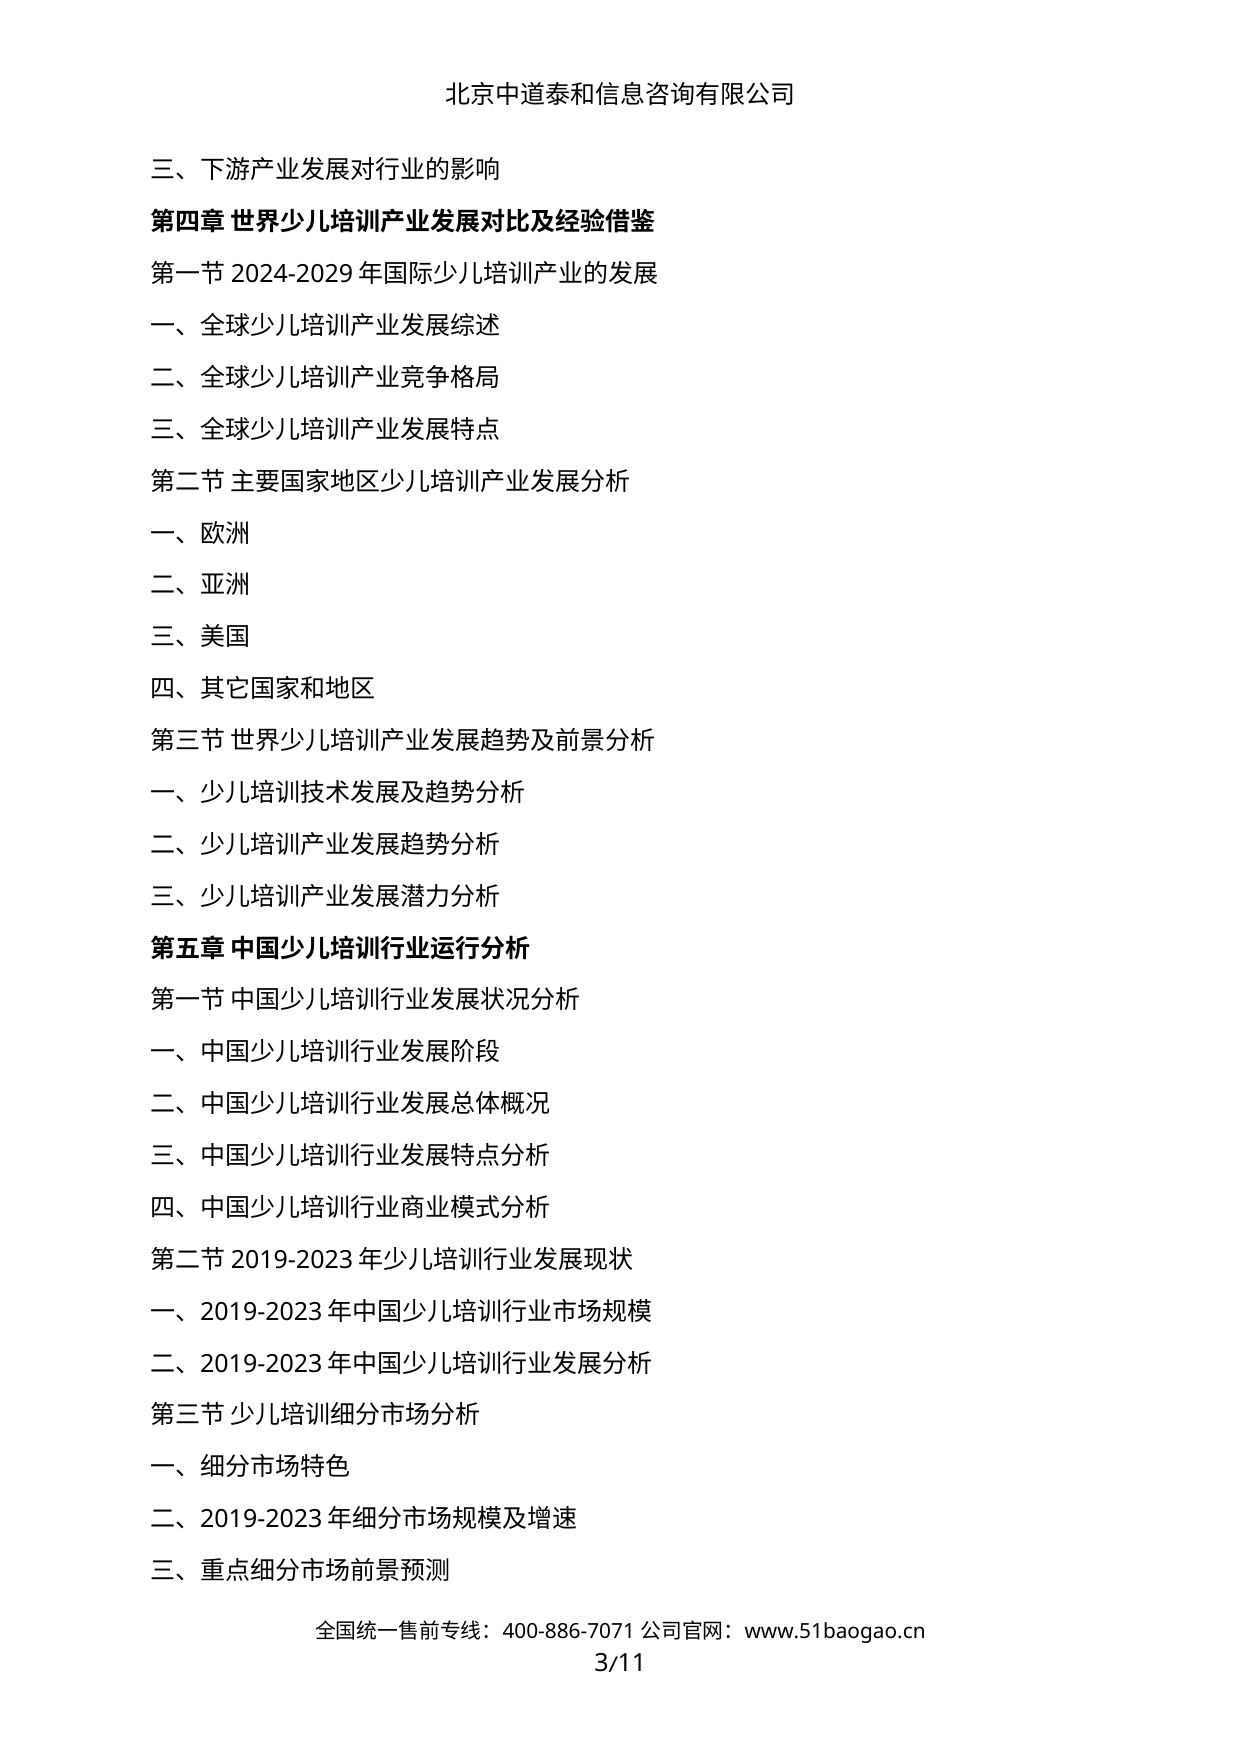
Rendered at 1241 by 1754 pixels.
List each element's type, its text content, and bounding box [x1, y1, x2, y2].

text 第二节 主要国家地区少儿培训产业发展分析 [150, 461, 1090, 497]
text 二、2019-2023年中国少儿培训行业发展分析 [150, 1343, 1090, 1379]
text 第三节 世界少儿培训产业发展趋势及前景分析 [150, 721, 1090, 757]
text 第一节 中国少儿培训行业发展状况分析 [150, 980, 1090, 1016]
text 一、全球少儿培训产业发展综述 [150, 306, 1090, 342]
text 三、中国少儿培训行业发展特点分析 [150, 1136, 1090, 1172]
text 二、亚洲 [150, 565, 1090, 601]
text 一、2019-2023年中国少儿培训行业市场规模 [150, 1291, 1090, 1327]
text 第二节 2019-2023年少儿培训行业发展现状 [150, 1239, 1090, 1276]
text 三、少儿培训产业发展潜力分析 [150, 876, 1090, 912]
text 第三节 少儿培训细分市场分析 [150, 1395, 1090, 1431]
text 一、中国少儿培训行业发展阶段 [150, 1032, 1090, 1068]
text 第四章 世界少儿培训产业发展对比及经验借鉴 [150, 202, 1090, 238]
text 四、其它国家和地区 [150, 669, 1090, 705]
text 三、重点细分市场前景预测 [150, 1551, 1090, 1587]
text 第一节 2024-2029年国际少儿培训产业的发展 [150, 254, 1090, 290]
text 二、少儿培训产业发展趋势分析 [150, 824, 1090, 861]
text 二、全球少儿培训产业竞争格局 [150, 357, 1090, 394]
text 一、细分市场特色 [150, 1447, 1090, 1483]
text 三、下游产业发展对行业的影响 [150, 150, 1090, 186]
text 三、美国 [150, 617, 1090, 653]
text 第五章 中国少儿培训行业运行分析 [150, 928, 1090, 964]
text 三、全球少儿培训产业发展特点 [150, 409, 1090, 446]
text 四、中国少儿培训行业商业模式分析 [150, 1187, 1090, 1224]
text 一、少儿培训技术发展及趋势分析 [150, 772, 1090, 809]
text 二、2019-2023年细分市场规模及增速 [150, 1499, 1090, 1535]
text 二、中国少儿培训行业发展总体概况 [150, 1084, 1090, 1120]
text 一、欧洲 [150, 513, 1090, 549]
